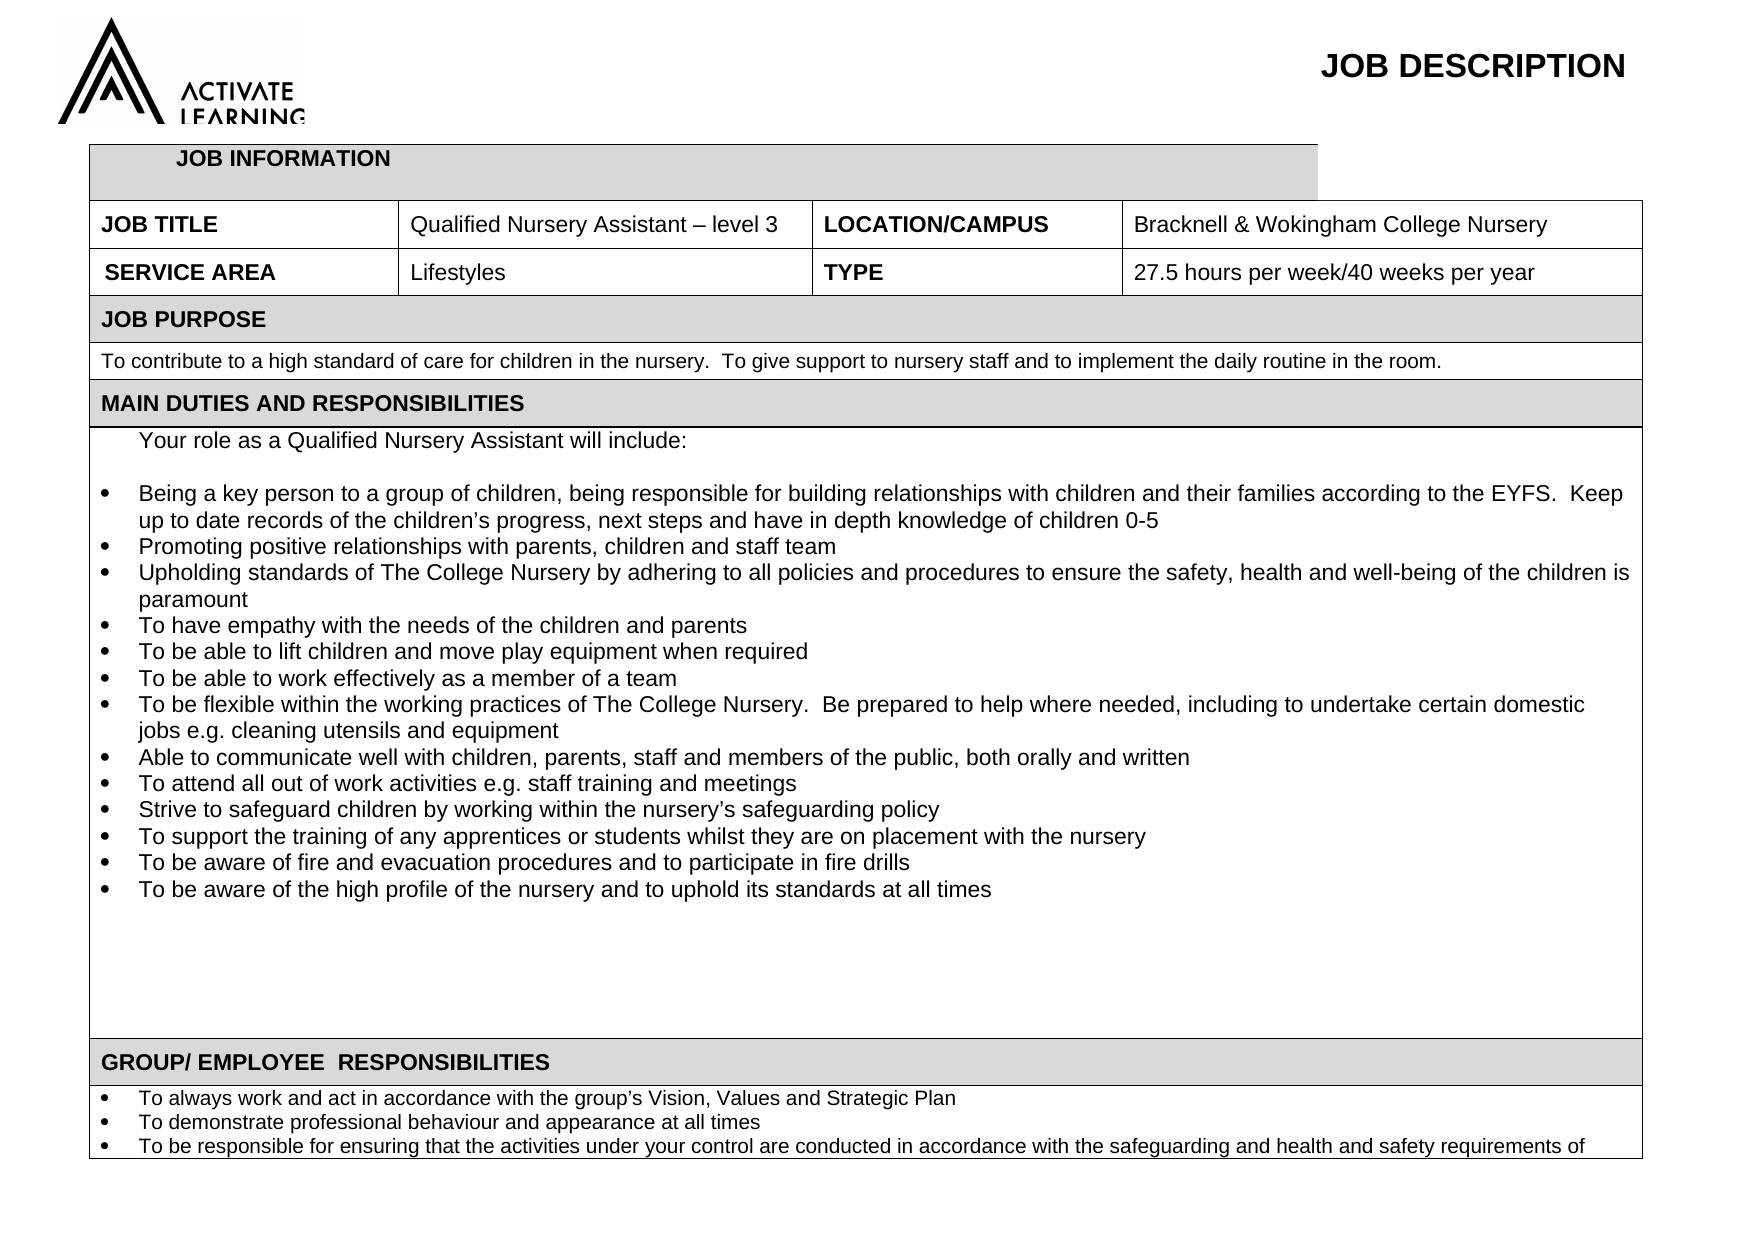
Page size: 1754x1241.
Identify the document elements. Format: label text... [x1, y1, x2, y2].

table_cell Bracknell & Wokingham College Nursery [1123, 201, 1642, 247]
table_cell Lifestyles [399, 249, 812, 295]
table_cell TYPE [813, 249, 1122, 295]
table_cell GROUP/ EMPLOYEE RESPONSIBILITIES [90, 1039, 1642, 1085]
table_cell LOCATION/CAMPUS [813, 201, 1122, 247]
table_cell JOB TITLE [90, 201, 398, 247]
table_cell 27.5 hours per week/40 weeks per year [1123, 249, 1642, 295]
table_cell SERVICE AREA [90, 249, 398, 295]
table_header JOB INFORMATION [90, 145, 1317, 200]
table_cell JOB PURPOSE [90, 296, 1642, 342]
picture [57, 17, 305, 124]
table_cell Your role as a Qualified Nursery Assistant will include: Being a key person to a group of children, being responsible for building relationships with children and their families according to the EYFS. Keep up to date records of the children’s progress, next steps and have in depth knowledge of children 0-5 Promoting positive relationships with parents, children and staff team Upholding standards of The College Nursery by adhering to all policies and procedures to ensure the safety, health and well-being of the children is paramount To have empathy with the needs of the children and parents To be able to lift children and move play equipment when required To be able to work effectively as a member of a team To be flexible within the working practices of The College Nursery. Be prepared to help where needed, including to undertake certain domestic jobs e.g. cleaning utensils and equipment Able to communicate well with children, parents, staff and members of the public, both orally and written To attend all out of work activities e.g. staff training and meetings Strive to safeguard children by working within the nursery’s safeguarding policy To support the training of any apprentices or students whilst they are on placement with the nursery To be aware of fire and evacuation procedures and to participate in fire drills To be aware of the high profile of the nursery and to uphold its standards at all times [90, 428, 1642, 1038]
table_cell Qualified Nursery Assistant – level 3 [399, 201, 812, 247]
table_cell To contribute to a high standard of care for children in the nursery. To give support to nursery staff and to implement the daily routine in the room. [90, 343, 1642, 379]
table_cell MAIN DUTIES AND RESPONSIBILITIES [90, 380, 1642, 426]
